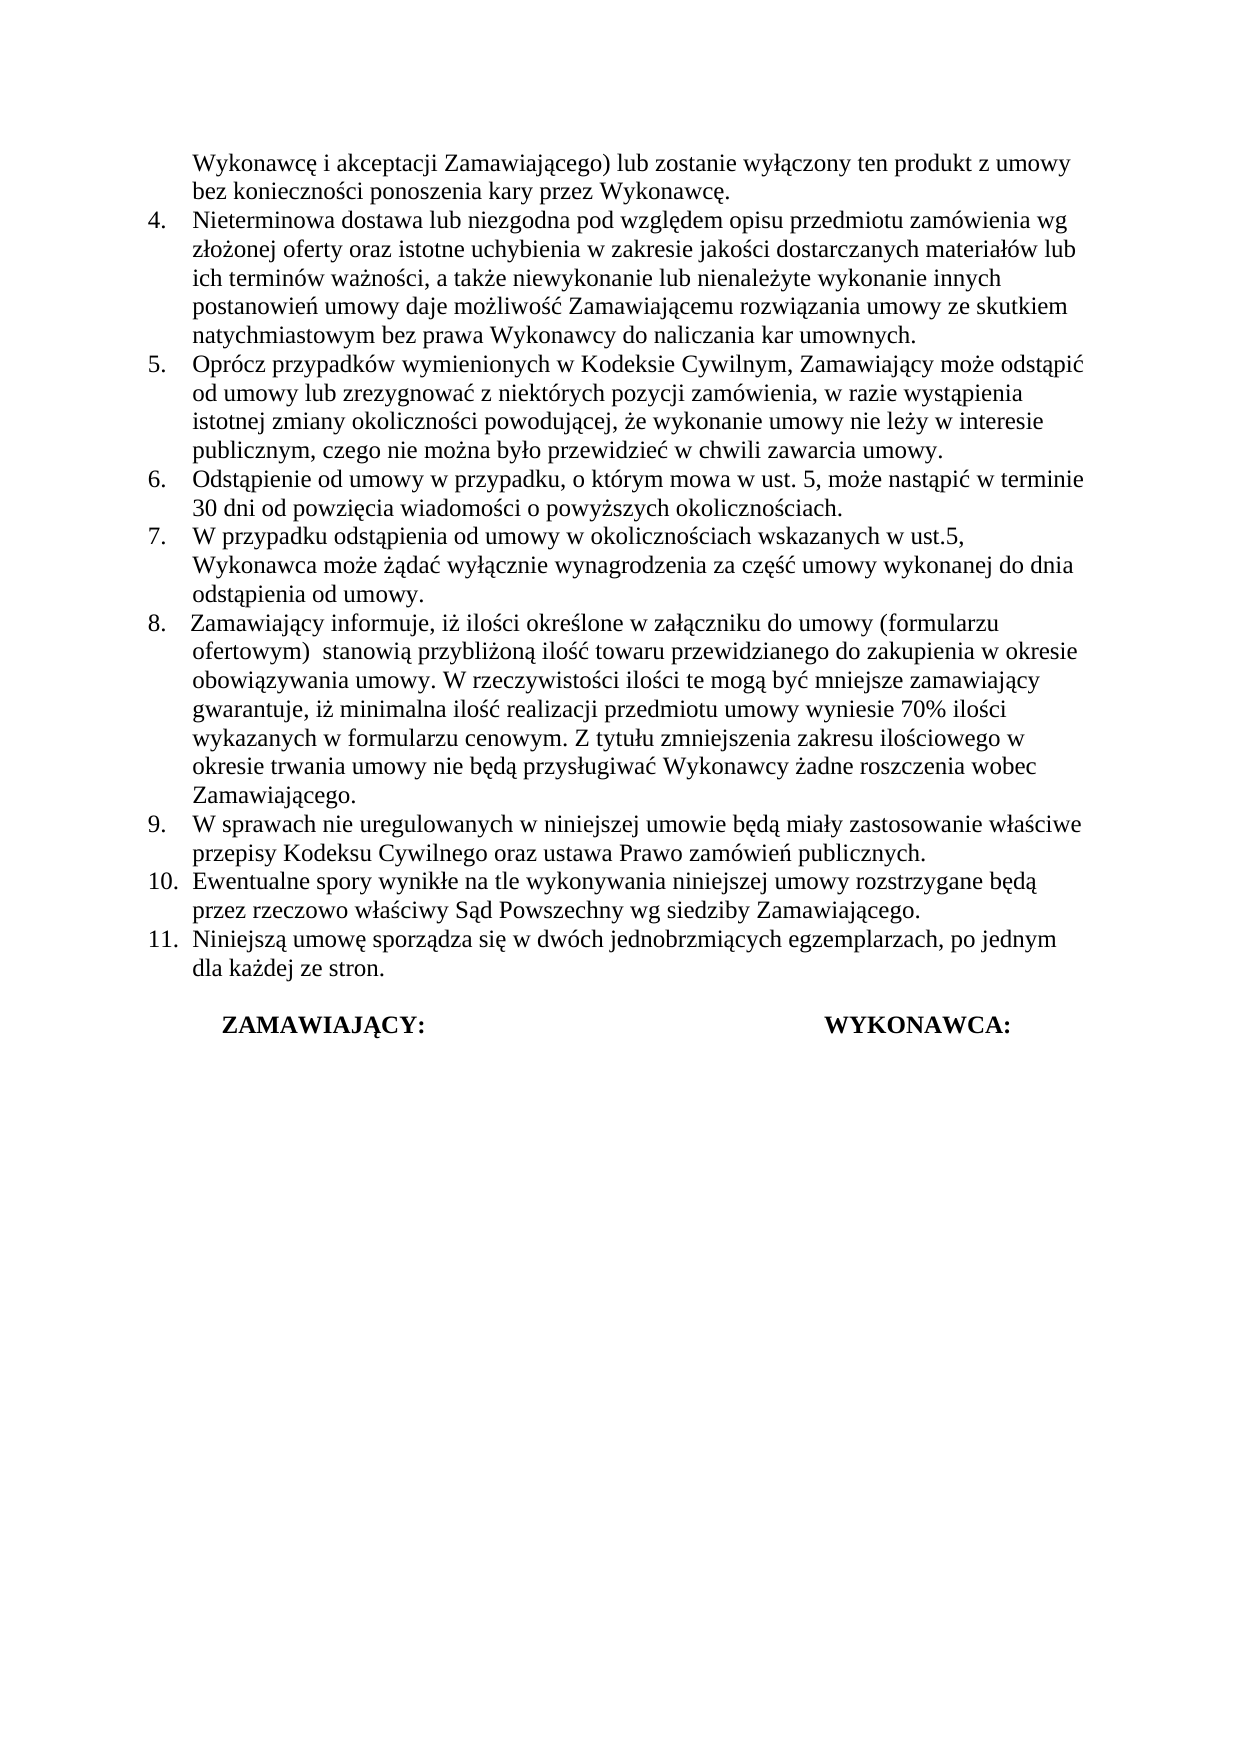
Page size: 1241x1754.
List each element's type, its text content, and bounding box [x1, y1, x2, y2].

list W przypadku odstąpienia od umowy w okolicznościach wskazanych w ust.5, Wykonawca może żądać wyłącznie wynagrodzenia za część umowy wykonanej do dnia odstąpienia od umowy. [148, 521, 1093, 608]
list Odstąpienie od umowy w przypadku, o którym mowa w ust. 5, może nastąpić w terminie 30 dni od powzięcia wiadomości o powyższych okolicznościach. [148, 464, 1093, 521]
list Niniejszą umowę sporządza się w dwóch jednobrzmiących egzemplarzach, po jednym dla każdej ze stron. [148, 924, 1093, 981]
list Ewentualne spory wynikłe na tle wykonywania niniejszej umowy rozstrzygane będą przez rzeczowo właściwy Sąd Powszechny wg siedziby Zamawiającego. [148, 866, 1093, 924]
list Nieterminowa dostawa lub niezgodna pod względem opisu przedmiotu zamówienia wg złożonej oferty oraz istotne uchybienia w zakresie jakości dostarczanych materiałów lub ich terminów ważności, a także niewykonanie lub nienależyte wykonanie innych postanowień umowy daje możliwość Zamawiającemu rozwiązania umowy ze skutkiem natychmiastowym bez prawa Wykonawcy do naliczania kar umownych. [148, 205, 1093, 349]
list W sprawach nie uregulowanych w niniejszej umowie będą miały zastosowanie właściwe przepisy Kodeksu Cywilnego oraz ustawa Prawo zamówień publicznych. [148, 809, 1093, 866]
text ZAMAWIAJĄCY: WYKONAWCA: [148, 1010, 1093, 1039]
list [148, 148, 1093, 205]
list Zamawiający informuje, iż ilości określone w załączniku do umowy (formularzu ofertowym) stanowią przybliżoną ilość towaru przewidzianego do zakupienia w okresie obowiązywania umowy. W rzeczywistości ilości te mogą być mniejsze zamawiający gwarantuje, iż minimalna ilość realizacji przedmiotu umowy wyniesie 70% ilości wykazanych w formularzu cenowym. Z tytułu zmniejszenia zakresu ilościowego w okresie trwania umowy nie będą przysługiwać Wykonawcy żadne roszczenia wobec Zamawiającego. [148, 608, 1093, 809]
list Oprócz przypadków wymienionych w Kodeksie Cywilnym, Zamawiający może odstąpić od umowy lub zrezygnować z niektórych pozycji zamówienia, w razie wystąpienia istotnej zmiany okoliczności powodującej, że wykonanie umowy nie leży w interesie publicznym, czego nie można było przewidzieć w chwili zawarcia umowy. [148, 349, 1093, 464]
